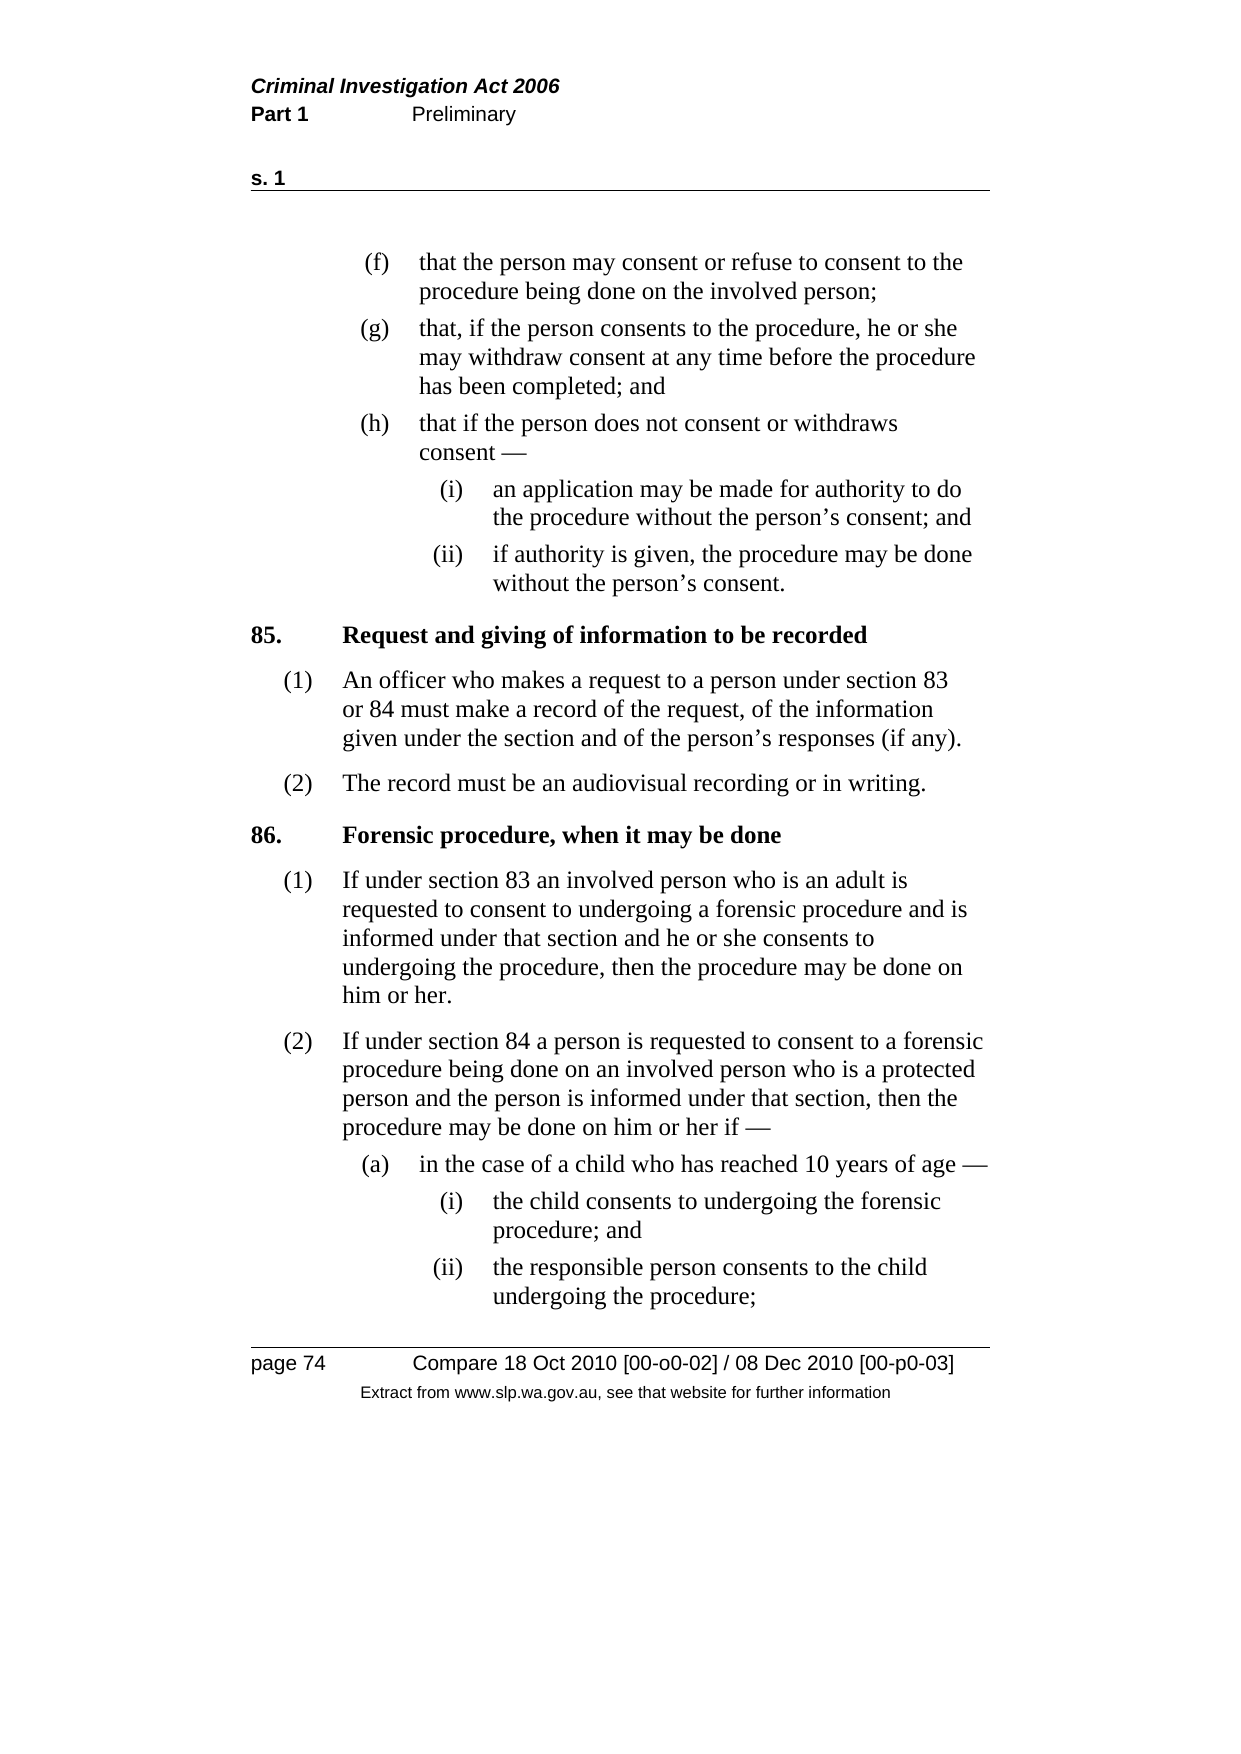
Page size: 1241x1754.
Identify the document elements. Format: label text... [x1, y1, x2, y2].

text (a) in the case of a child who has reached 10 years of age — [251, 1149, 990, 1178]
text (ii) if authority is given, the procedure may be done without the person’s consent. [251, 539, 990, 597]
text (2) If under section 84 a person is requested to consent to a forensic procedure being done on an involved person who is a protected person and the person is informed under that section, then the procedure may be done on him or her if — [251, 1026, 990, 1141]
subtitle 86. Forensic procedure, when it may be done [251, 820, 990, 849]
text (1) An officer who makes a request to a person under section 83 or 84 must make a record of the request, of the information given under the section and of the person’s responses (if any). [251, 665, 990, 752]
text (ii) the responsible person consents to the child undergoing the procedure; [251, 1252, 990, 1309]
text (g) that, if the person consents to the procedure, he or she may withdraw consent at any time before the procedure has been completed; and [251, 313, 990, 399]
text (1) If under section 83 an involved person who is an adult is requested to consent to undergoing a forensic procedure and is informed under that section and he or she consents to undergoing the procedure, then the procedure may be done on him or her. [251, 865, 990, 1009]
text (i) the child consents to undergoing the forensic procedure; and [251, 1186, 990, 1244]
text (f) that the person may consent or refuse to consent to the procedure being done on the involved person; [251, 247, 990, 305]
text (i) an application may be made for authority to do the procedure without the person’s consent; and [251, 474, 990, 531]
text (2) The record must be an audiovisual recording or in writing. [251, 768, 990, 797]
text (h) that if the person does not consent or withdraws consent — [251, 408, 990, 465]
subtitle 85. Request and giving of information to be recorded [251, 620, 990, 649]
